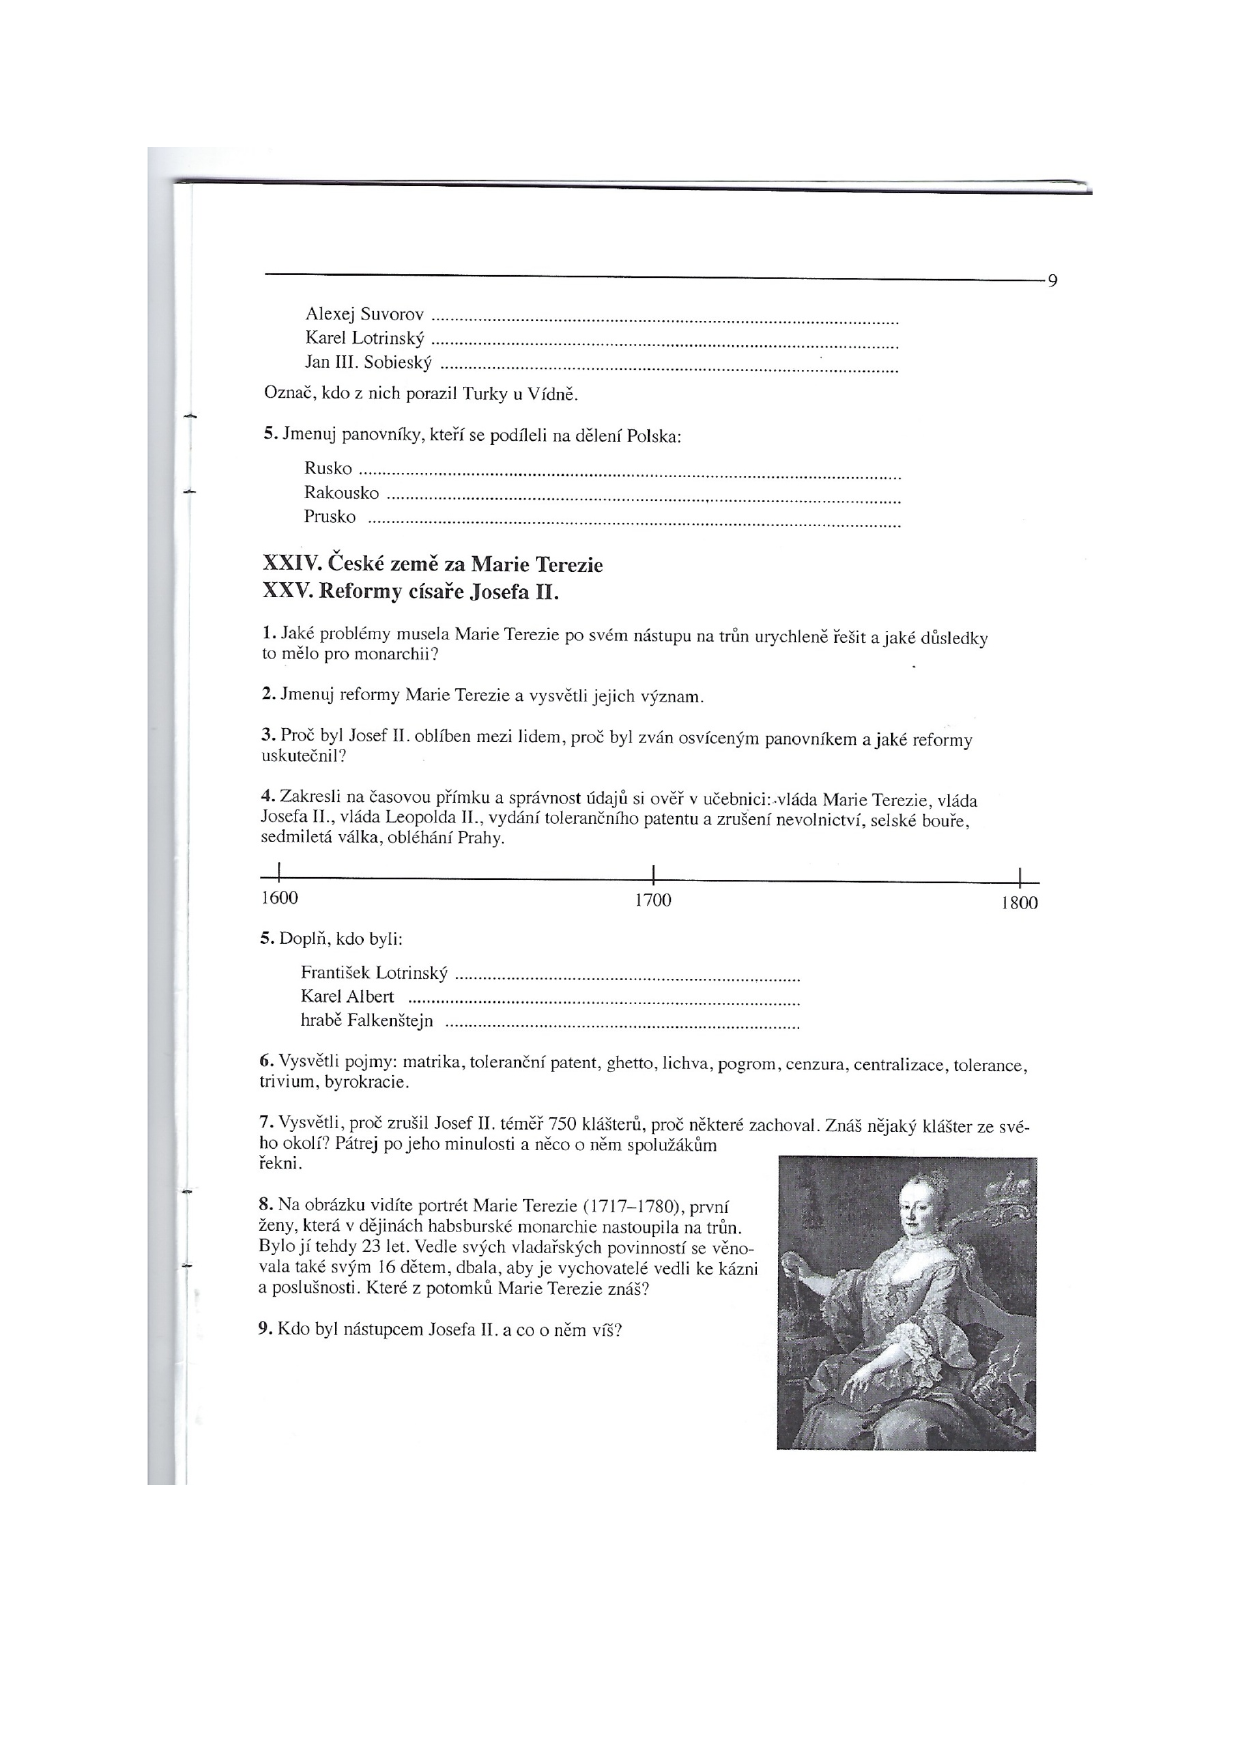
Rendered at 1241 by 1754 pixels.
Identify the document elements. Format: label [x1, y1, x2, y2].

picture [147, 147, 1093, 1485]
